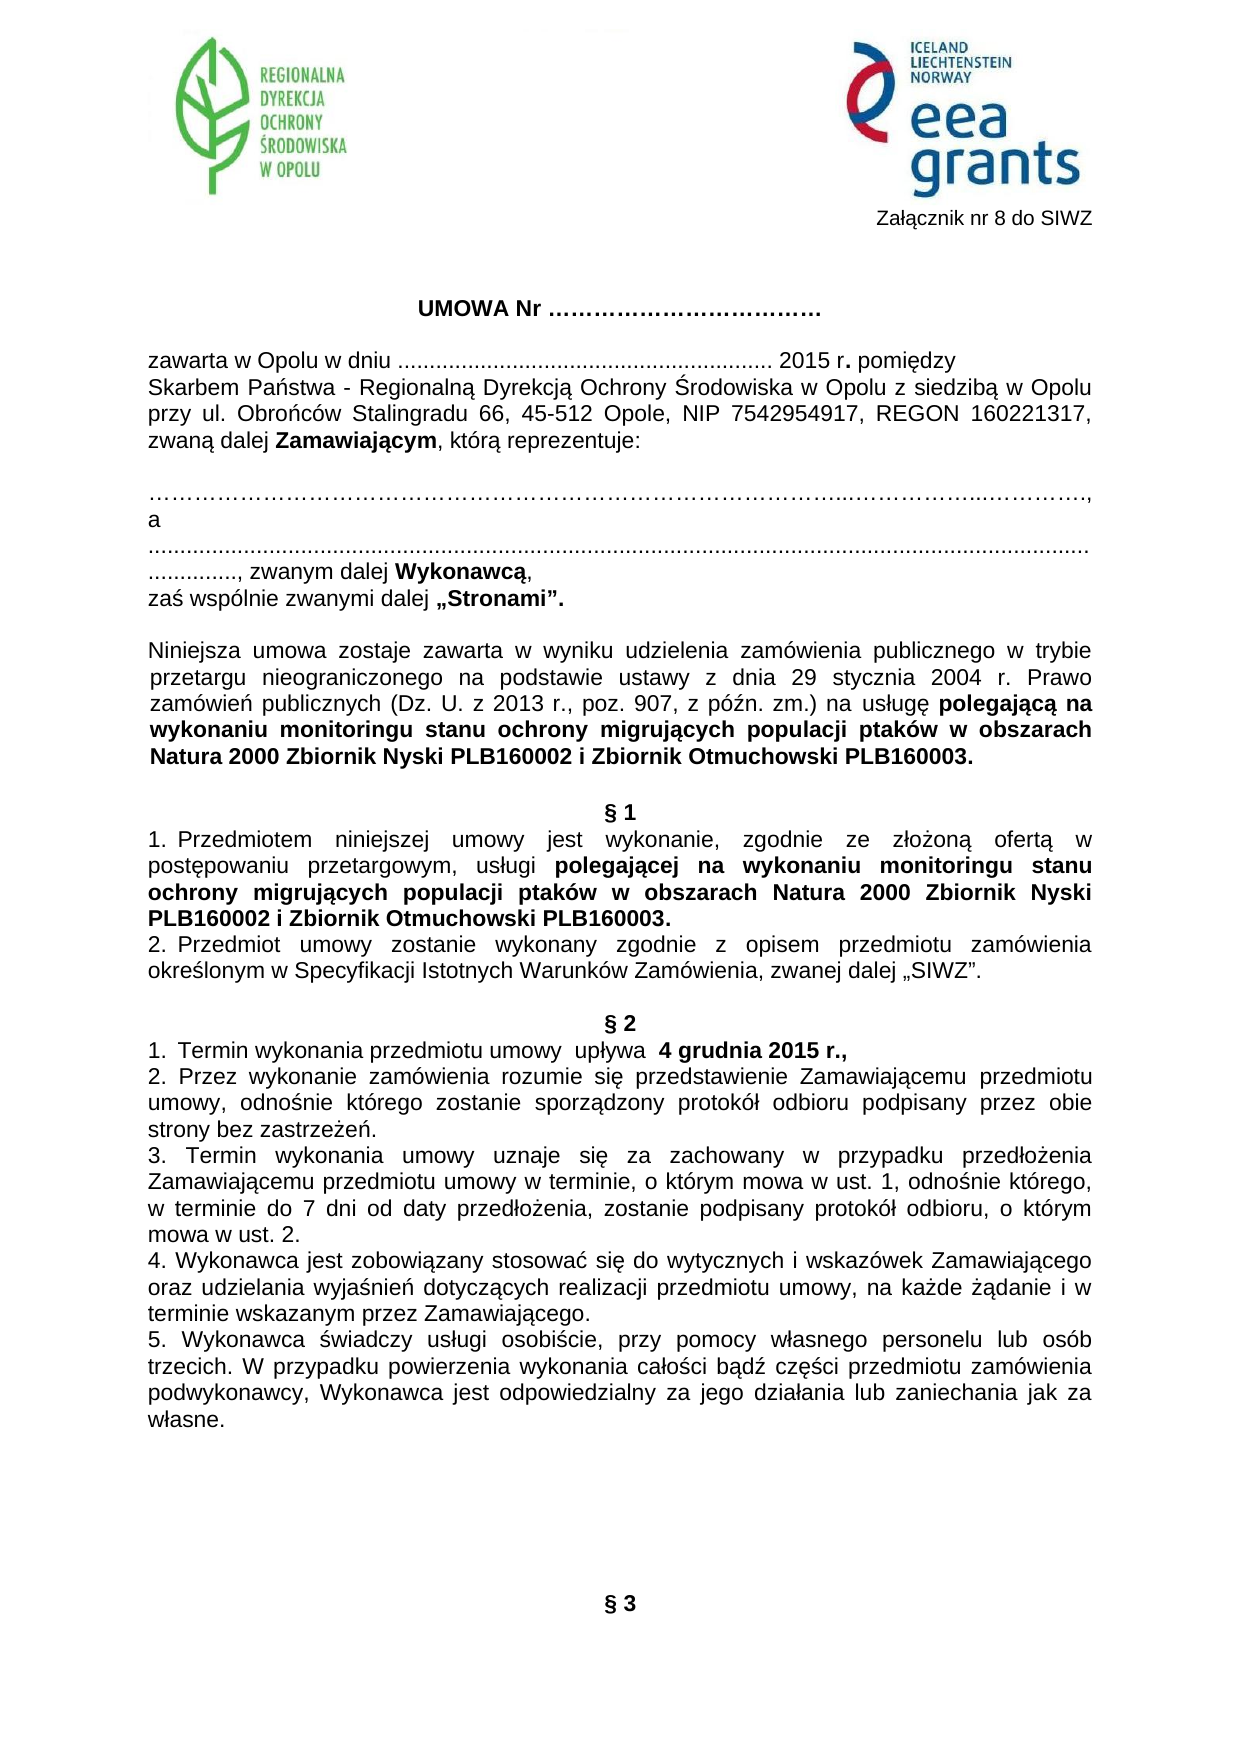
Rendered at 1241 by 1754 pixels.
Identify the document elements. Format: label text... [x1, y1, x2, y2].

text Skarbem Państwa - Regionalną Dyrekcją Ochrony Środowiska w Opolu z siedzibą w Opolu przy ul. Obrońców Stalingradu 66, 45-512 Opole, NIP 7542954917, REGON 160221317, zwaną dalej Zamawiającym, którą reprezentuje: [148, 374, 1092, 453]
text a [148, 506, 1092, 532]
text 3. Termin wykonania umowy uznaje się za zachowany w przypadku przedłożenia Zamawiającemu przedmiotu umowy w terminie, o którym mowa w ust. 1, odnośnie którego, w terminie do 7 dni od daty przedłożenia, zostanie podpisany protokół odbioru, o którym mowa w ust. 2. [148, 1142, 1092, 1247]
text zawarta w Opolu w dniu ........................................................... 2015 r. pomiędzy [148, 347, 1092, 374]
list Przedmiotem niniejszej umowy jest wykonanie, zgodnie ze złożoną ofertą w postępowaniu przetargowym, usługi polegającej na wykonaniu monitoringu stanu ochrony migrujących populacji ptaków w obszarach Natura 2000 Zbiornik Nyski PLB160002 i Zbiornik Otmuchowski PLB160003. [148, 826, 1092, 931]
text .................................................................................................................................................................., zwanym dalej Wykonawcą, [148, 532, 1092, 585]
text 5. Wykonawca świadczy usługi osobiście, przy pomocy własnego personelu lub osób trzecich. W przypadku powierzenia wykonania całości bądź części przedmiotu zamówienia podwykonawcy, Wykonawca jest odpowiedzialny za jego działania lub zaniechania jak za własne. [148, 1326, 1092, 1432]
list Termin wykonania przedmiotu umowy upływa 4 grudnia 2015 r., [148, 1037, 1092, 1063]
text UMOWA Nr ……………………………… [148, 295, 1092, 321]
text zaś wspólnie zwanymi dalej „Stronami”. [148, 585, 1092, 611]
text ………………………………………………………………………………...……………...…………., [148, 479, 1092, 506]
text § 1 [148, 799, 1092, 826]
list Przedmiot umowy zostanie wykonany zgodnie z opisem przedmiotu zamówienia określonym w Specyfikacji Istotnych Warunków Zamówienia, zwanej dalej „SIWZ”. [148, 931, 1092, 984]
picture [147, 29, 1090, 207]
text § 2 [148, 1010, 1092, 1037]
text Niniejsza umowa zostaje zawarta w wyniku udzielenia zamówienia publicznego w trybie przetargu nieograniczonego na podstawie ustawy z dnia 29 stycznia 2004 r. Prawo zamówień publicznych (Dz. U. z 2013 r., poz. 907, z późn. zm.) na usługę polegającą na wykonaniu monitoringu stanu ochrony migrujących populacji ptaków w obszarach Natura 2000 Zbiornik Nyski PLB160002 i Zbiornik Otmuchowski PLB160003. [148, 637, 1092, 769]
text § 3 [148, 1590, 1092, 1616]
text Załącznik nr 8 do SIWZ [148, 206, 1092, 230]
text 4. Wykonawca jest zobowiązany stosować się do wytycznych i wskazówek Zamawiającego oraz udzielania wyjaśnień dotyczących realizacji przedmiotu umowy, na każde żądanie i w terminie wskazanym przez Zamawiającego. [148, 1247, 1092, 1326]
text 2. Przez wykonanie zamówienia rozumie się przedstawienie Zamawiającemu przedmiotu umowy, odnośnie którego zostanie sporządzony protokół odbioru podpisany przez obie strony bez zastrzeżeń. [148, 1063, 1092, 1142]
